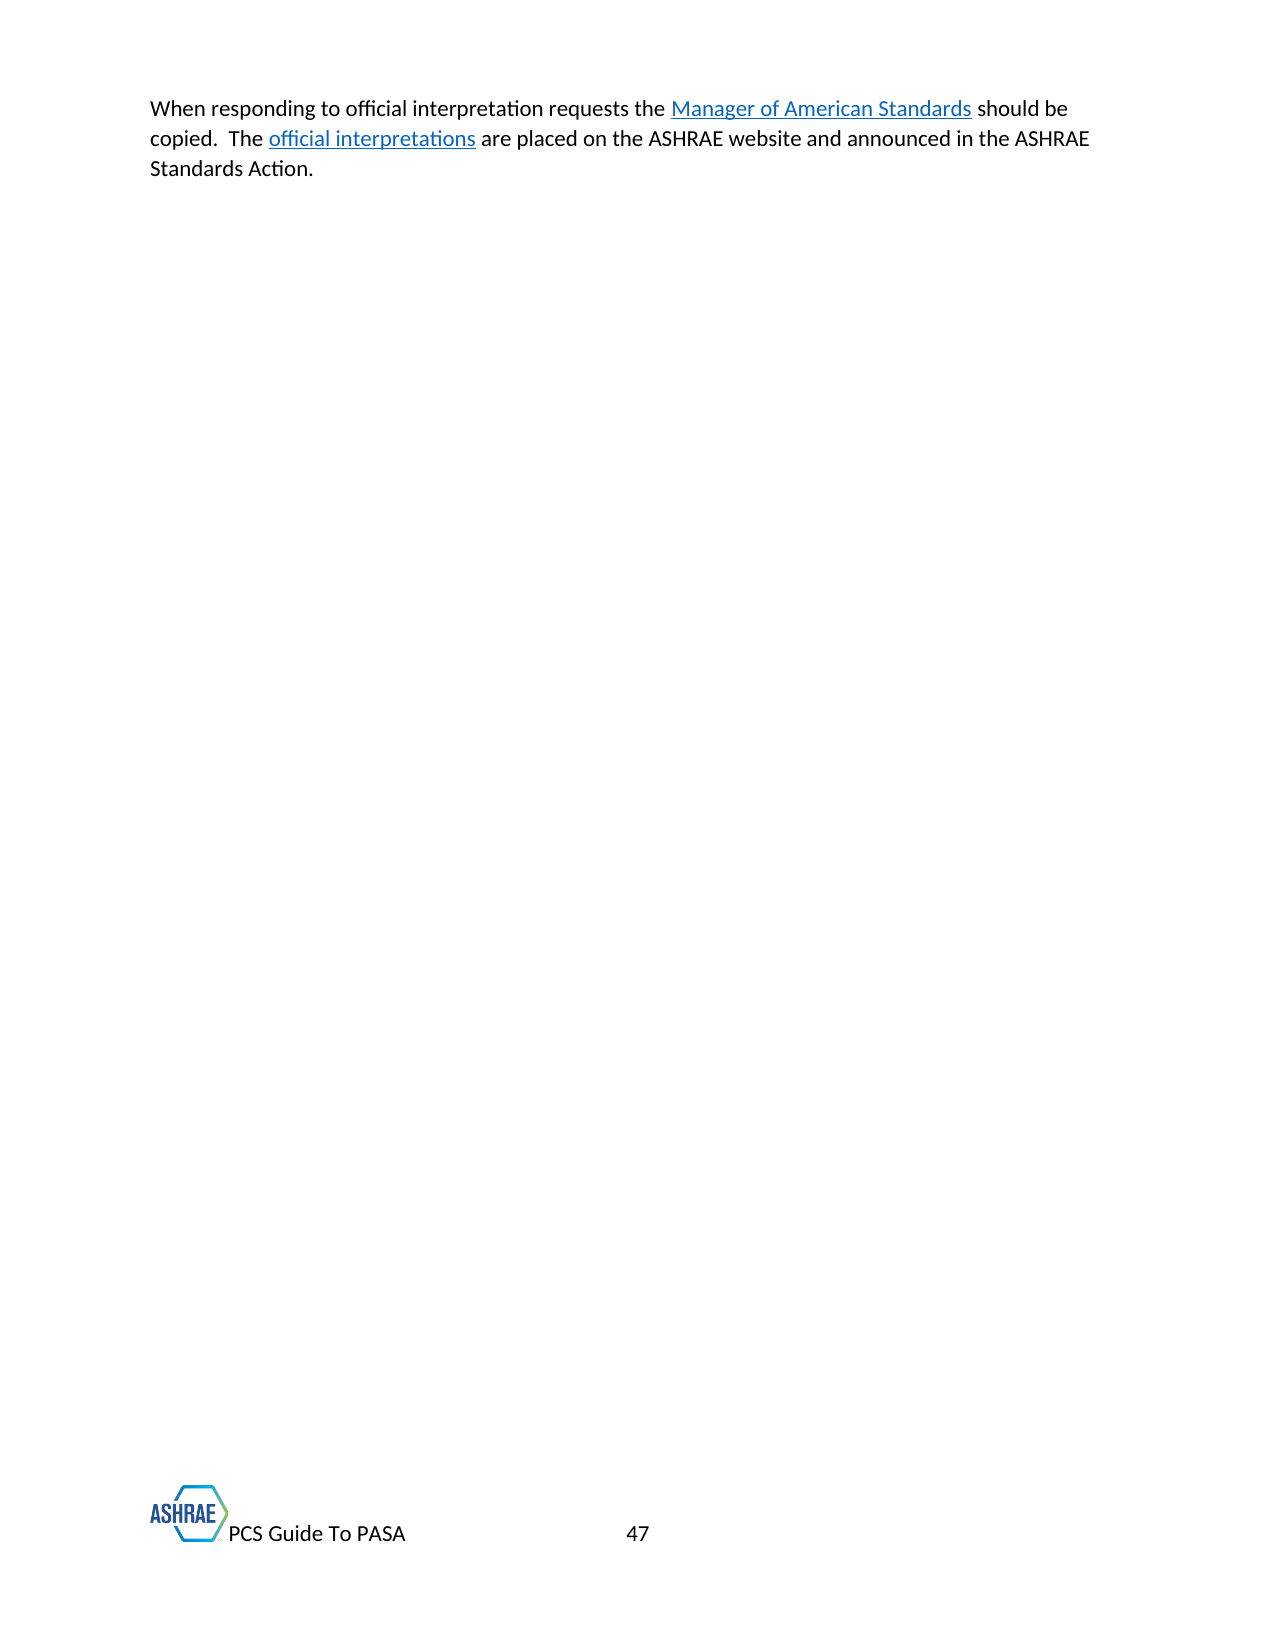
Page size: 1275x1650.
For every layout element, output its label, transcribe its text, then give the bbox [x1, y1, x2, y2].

picture [150, 1485, 229, 1542]
text When responding to official interpretation requests the Manager of American Standards should be copied. The official interpretations are placed on the ASHRAE website and announced in the ASHRAE Standards Action. [150, 94, 1125, 182]
